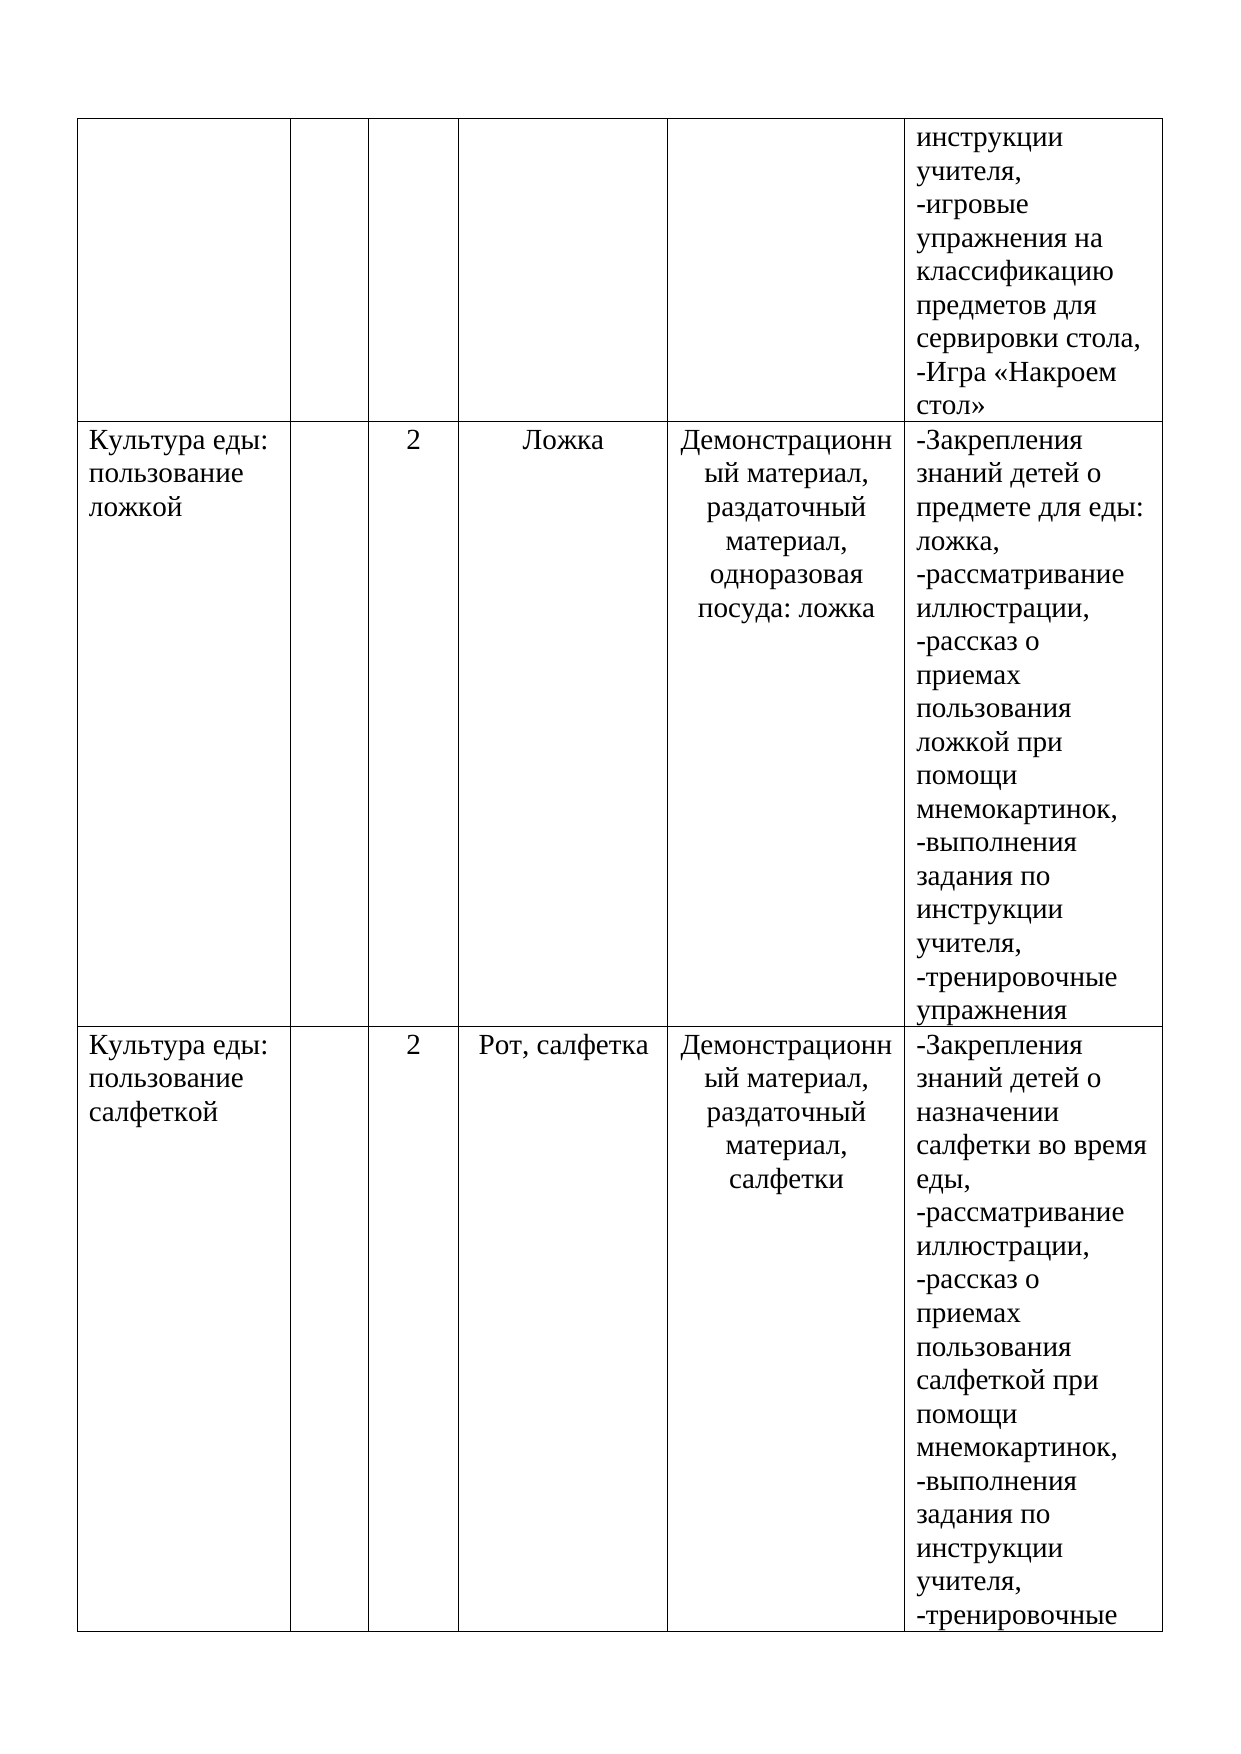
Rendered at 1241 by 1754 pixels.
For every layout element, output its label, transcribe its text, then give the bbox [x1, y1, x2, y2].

table_cell [668, 119, 904, 421]
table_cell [905, 1027, 1162, 1631]
table_cell Рот, салфетка [459, 1027, 667, 1631]
table_cell 2 [369, 422, 458, 1026]
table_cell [78, 119, 290, 421]
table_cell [668, 1027, 904, 1631]
table_cell [291, 119, 368, 421]
table_cell Культура еды: пользование ложкой [78, 422, 290, 1026]
table_cell 2 [369, 119, 458, 421]
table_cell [459, 119, 667, 421]
table_cell 2 [369, 1027, 458, 1631]
table_cell Ложка [459, 422, 667, 1026]
table_cell [291, 1027, 368, 1631]
table_cell -Закрепления знаний детей о предмете для еды: ложка, -рассматривание иллюстрации, -рассказ о приемах пользования ложкой при помощи мнемокартинок, -выполнения задания по инструкции учителя, -тренировочные упражнения [905, 422, 1162, 1026]
table_cell Демонстрационный материал, раздаточный материал, одноразовая посуда: ложка [668, 422, 904, 1026]
table_cell [291, 422, 368, 1026]
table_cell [78, 1027, 290, 1631]
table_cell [905, 119, 1162, 421]
